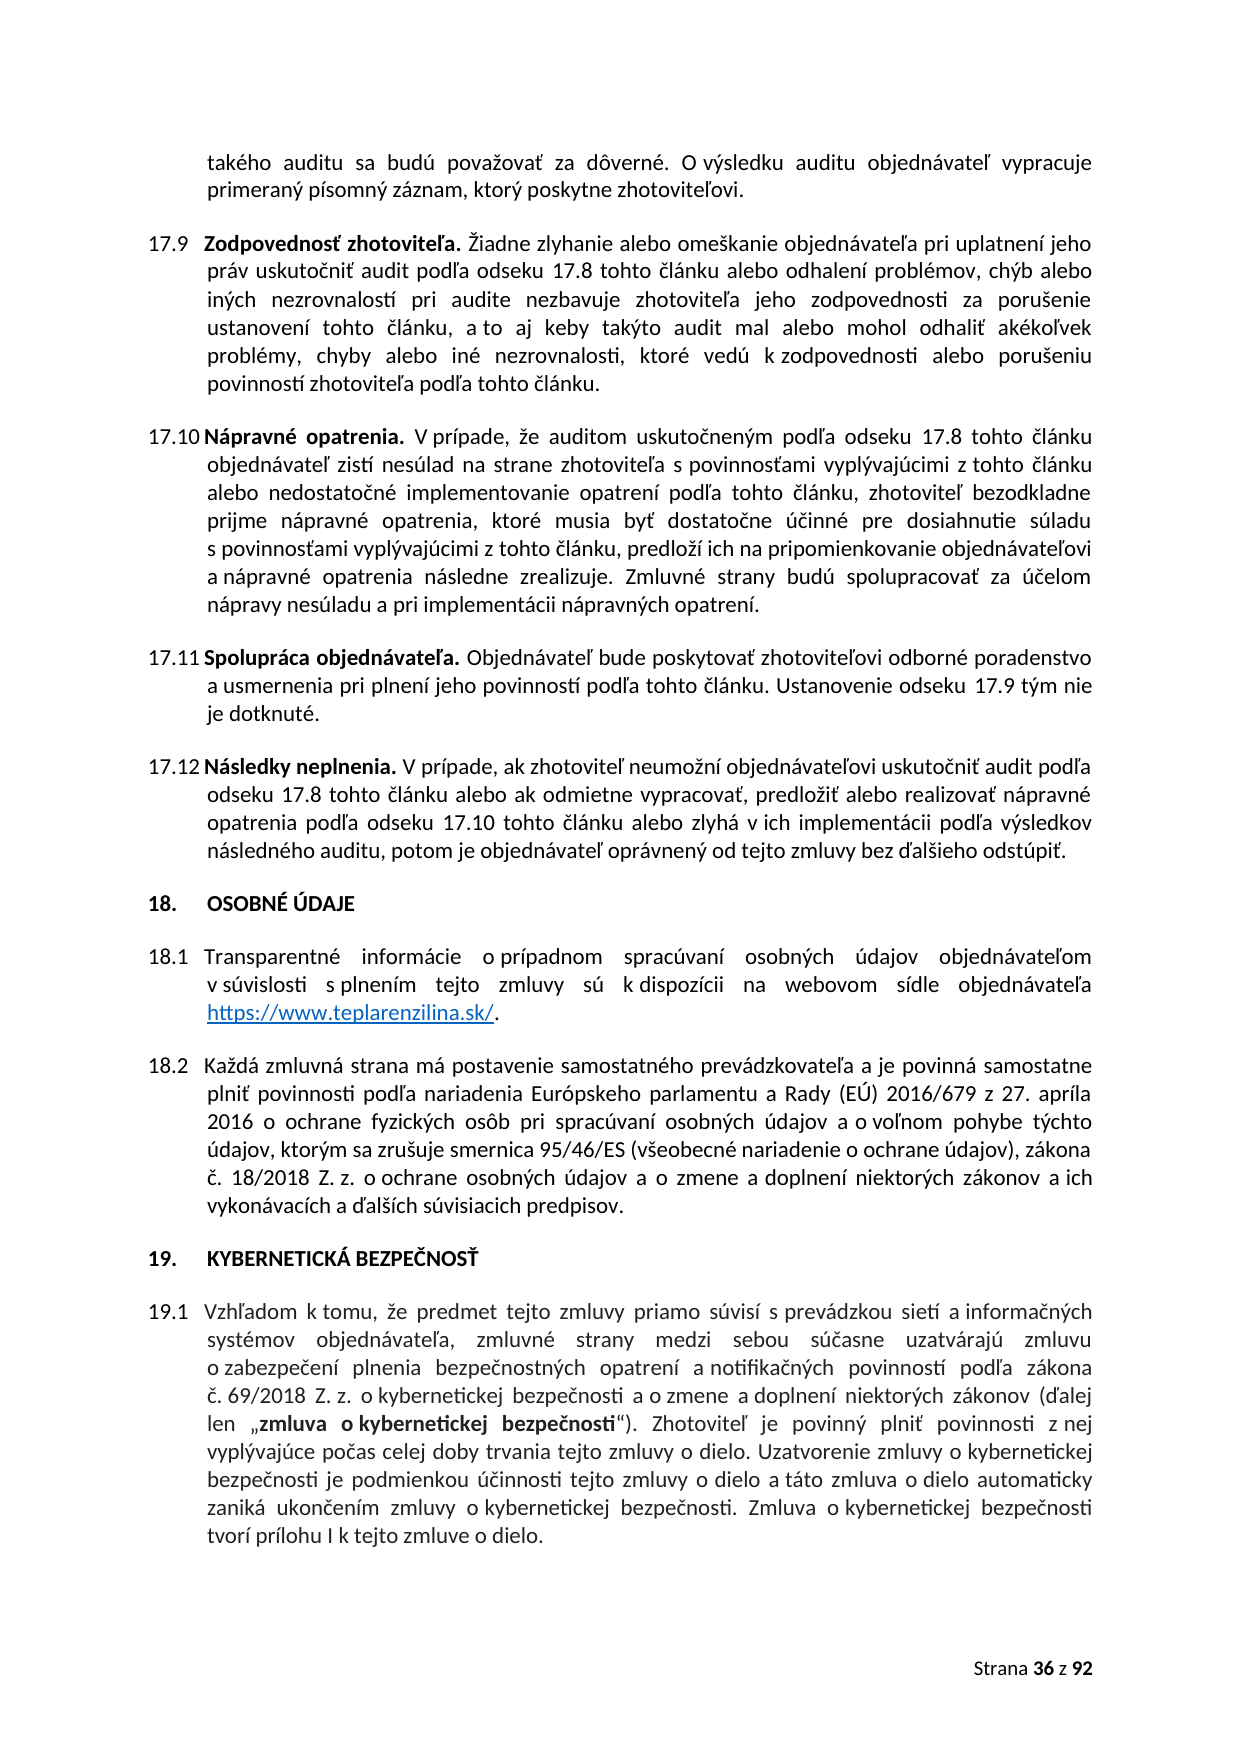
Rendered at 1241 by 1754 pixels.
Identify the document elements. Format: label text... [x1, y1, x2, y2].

list Nápravné opatrenia. V prípade, že auditom uskutočneným podľa odseku 17.8 tohto článku objednávateľ zistí nesúlad na strane zhotoviteľa s povinnosťami vyplývajúcimi z tohto článku alebo nedostatočné implementovanie opatrení podľa tohto článku, zhotoviteľ bezodkladne prijme nápravné opatrenia, ktoré musia byť dostatočne účinné pre dosiahnutie súladu s povinnosťami vyplývajúcimi z tohto článku, predloží ich na pripomienkovanie objednávateľovi a nápravné opatrenia následne zrealizuje. Zmluvné strany budú spolupracovať za účelom nápravy nesúladu a pri implementácii nápravných opatrení. [148, 422, 1093, 618]
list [148, 148, 1093, 204]
list Následky neplnenia. V prípade, ak zhotoviteľ neumožní objednávateľovi uskutočniť audit podľa odseku 17.8 tohto článku alebo ak odmietne vypracovať, predložiť alebo realizovať nápravné opatrenia podľa odseku 17.10 tohto článku alebo zlyhá v ich implementácii podľa výsledkov následného auditu, potom je objednávateľ oprávnený od tejto zmluvy bez ďalšieho odstúpiť. [148, 752, 1093, 864]
list Každá zmluvná strana má postavenie samostatného prevádzkovateľa a je povinná samostatne plniť povinnosti podľa nariadenia Európskeho parlamentu a Rady (EÚ) 2016/679 z 27. apríla 2016 o ochrane fyzických osôb pri spracúvaní osobných údajov a o voľnom pohybe týchto údajov, ktorým sa zrušuje smernica 95/46/ES (všeobecné nariadenie o ochrane údajov), zákona č. 18/2018 Z. z. o ochrane osobných údajov a o zmene a doplnení niektorých zákonov a ich vykonávacích a ďalších súvisiacich predpisov. [148, 1051, 1093, 1219]
list Spolupráca objednávateľa. Objednávateľ bude poskytovať zhotoviteľovi odborné poradenstvo a usmernenia pri plnení jeho povinností podľa tohto článku. Ustanovenie odseku 17.9 tým nie je dotknuté. [148, 643, 1093, 727]
subtitle KYBERNETICKÁ BEZPEČNOSŤ [148, 1244, 1093, 1272]
list Transparentné informácie o prípadnom spracúvaní osobných údajov objednávateľom v súvislosti s plnením tejto zmluvy sú k dispozícii na webovom sídle objednávateľa https://www.teplarenzilina.sk/. [148, 942, 1093, 1026]
list Zodpovednosť zhotoviteľa. Žiadne zlyhanie alebo omeškanie objednávateľa pri uplatnení jeho práv uskutočniť audit podľa odseku 17.8 tohto článku alebo odhalení problémov, chýb alebo iných nezrovnalostí pri audite nezbavuje zhotoviteľa jeho zodpovednosti za porušenie ustanovení tohto článku, a to aj keby takýto audit mal alebo mohol odhaliť akékoľvek problémy, chyby alebo iné nezrovnalosti, ktoré vedú k zodpovednosti alebo porušeniu povinností zhotoviteľa podľa tohto článku. [148, 229, 1093, 397]
subtitle OSOBNÉ ÚDAJE [148, 889, 1093, 917]
list Vzhľadom k tomu, že predmet tejto zmluvy priamo súvisí s prevádzkou sietí a informačných systémov objednávateľa, zmluvné strany medzi sebou súčasne uzatvárajú zmluvu o zabezpečení plnenia bezpečnostných opatrení a notifikačných povinností podľa zákona č. 69/2018 Z. z. o kybernetickej bezpečnosti a o zmene a doplnení niektorých zákonov (ďalej len „zmluva o kybernetickej bezpečnosti“). Zhotoviteľ je povinný plniť povinnosti z nej vyplývajúce počas celej doby trvania tejto zmluvy o dielo. Uzatvorenie zmluvy o kybernetickej bezpečnosti je podmienkou účinnosti tejto zmluvy o dielo a táto zmluva o dielo automaticky zaniká ukončením zmluvy o kybernetickej bezpečnosti. Zmluva o kybernetickej bezpečnosti tvorí prílohu I k tejto zmluve o dielo. [148, 1297, 1093, 1549]
